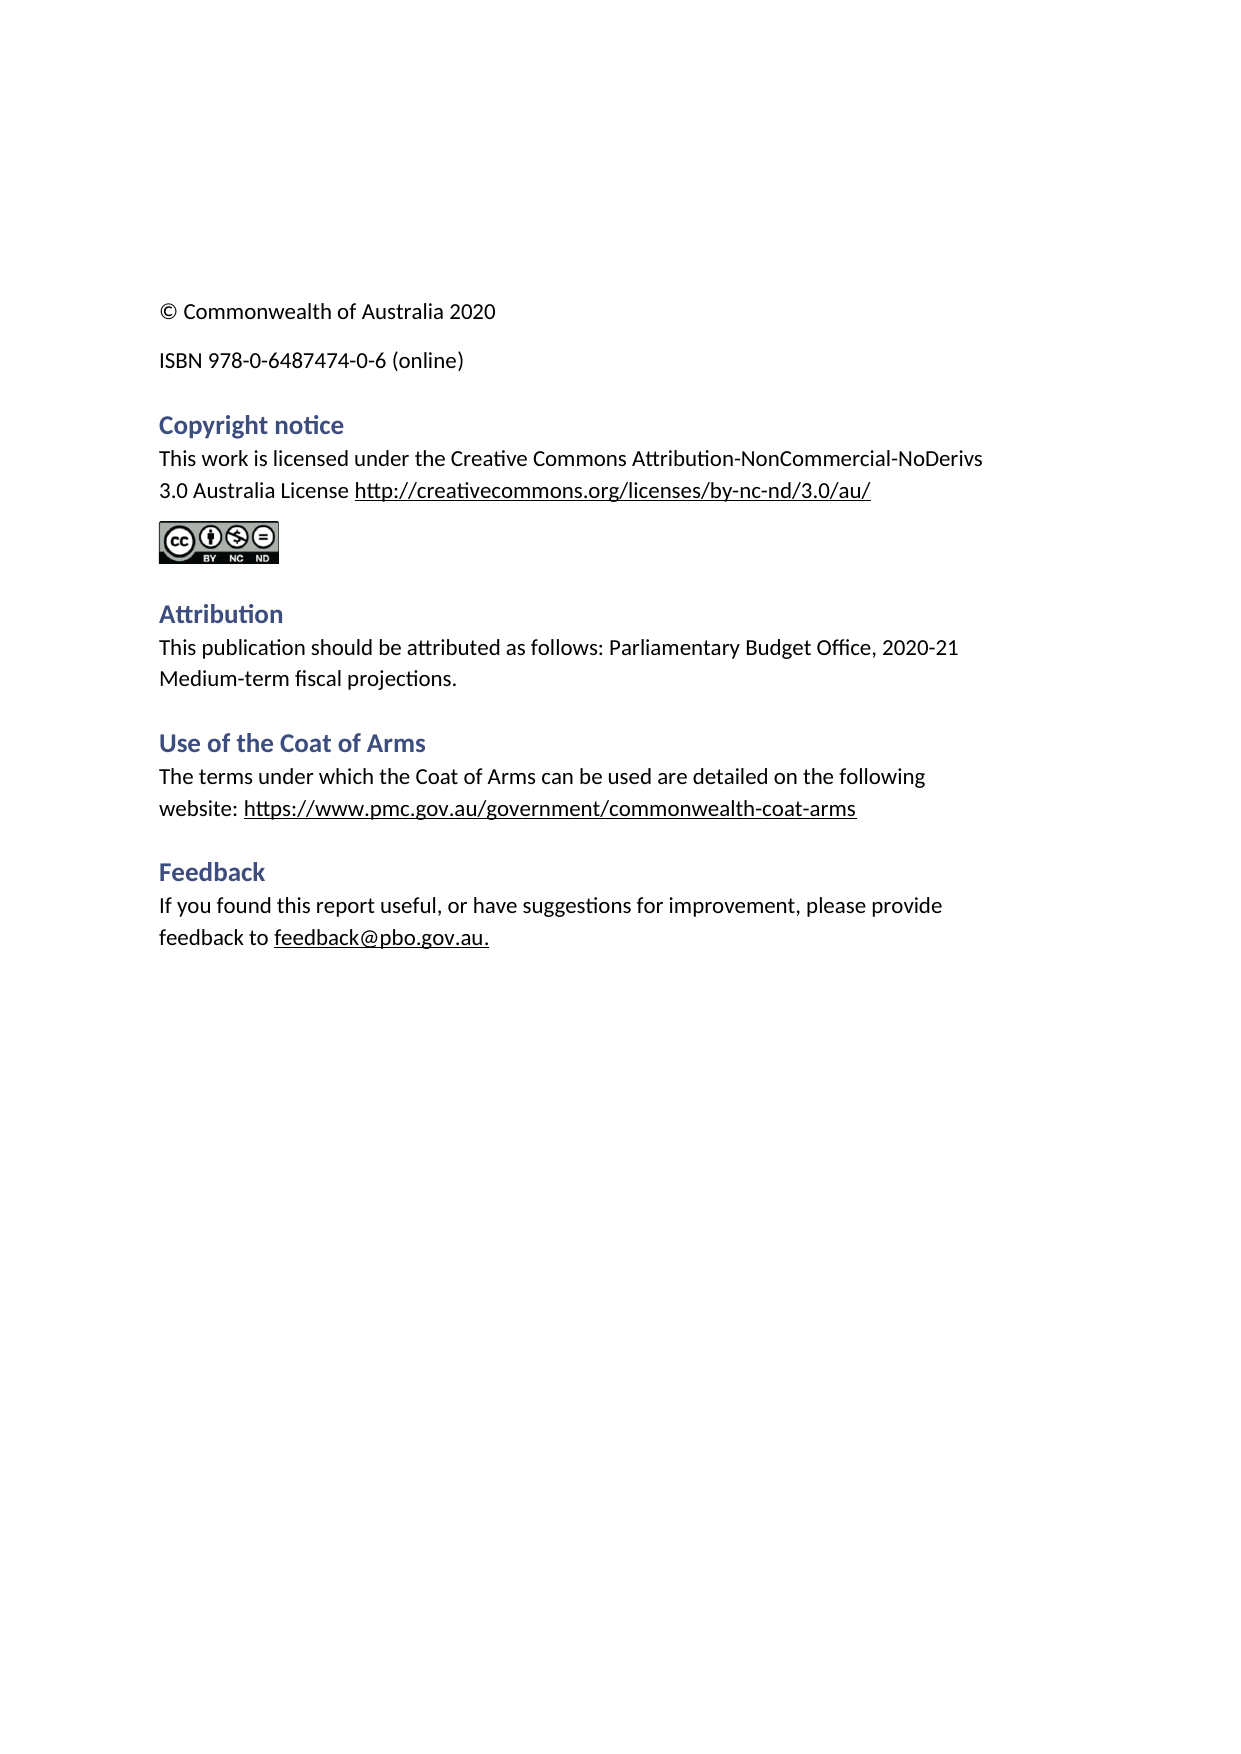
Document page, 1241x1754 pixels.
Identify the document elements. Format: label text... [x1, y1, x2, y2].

picture [158, 521, 279, 564]
table_header © Commonwealth of Australia 2020 ISBN 978-0-6487474-0-6 (online) Copyright notice This work is licensed under the Creative Commons Attribution-NonCommercial-NoDerivs 3.0 Australia License http://creativecommons.org/licenses/by-nc-nd/3.0/au/ Attribution This publication should be attributed as follows: Parliamentary Budget Office, 2020-21 Medium-term fiscal projections. Use of the Coat of Arms The terms under which the Coat of Arms can be used are detailed on the following website: https://www.pmc.gov.au/government/commonwealth-coat-arms Feedback If you found this report useful, or have suggestions for improvement, please provide feedback to feedback@pbo.gov.au. [148, 124, 1004, 974]
